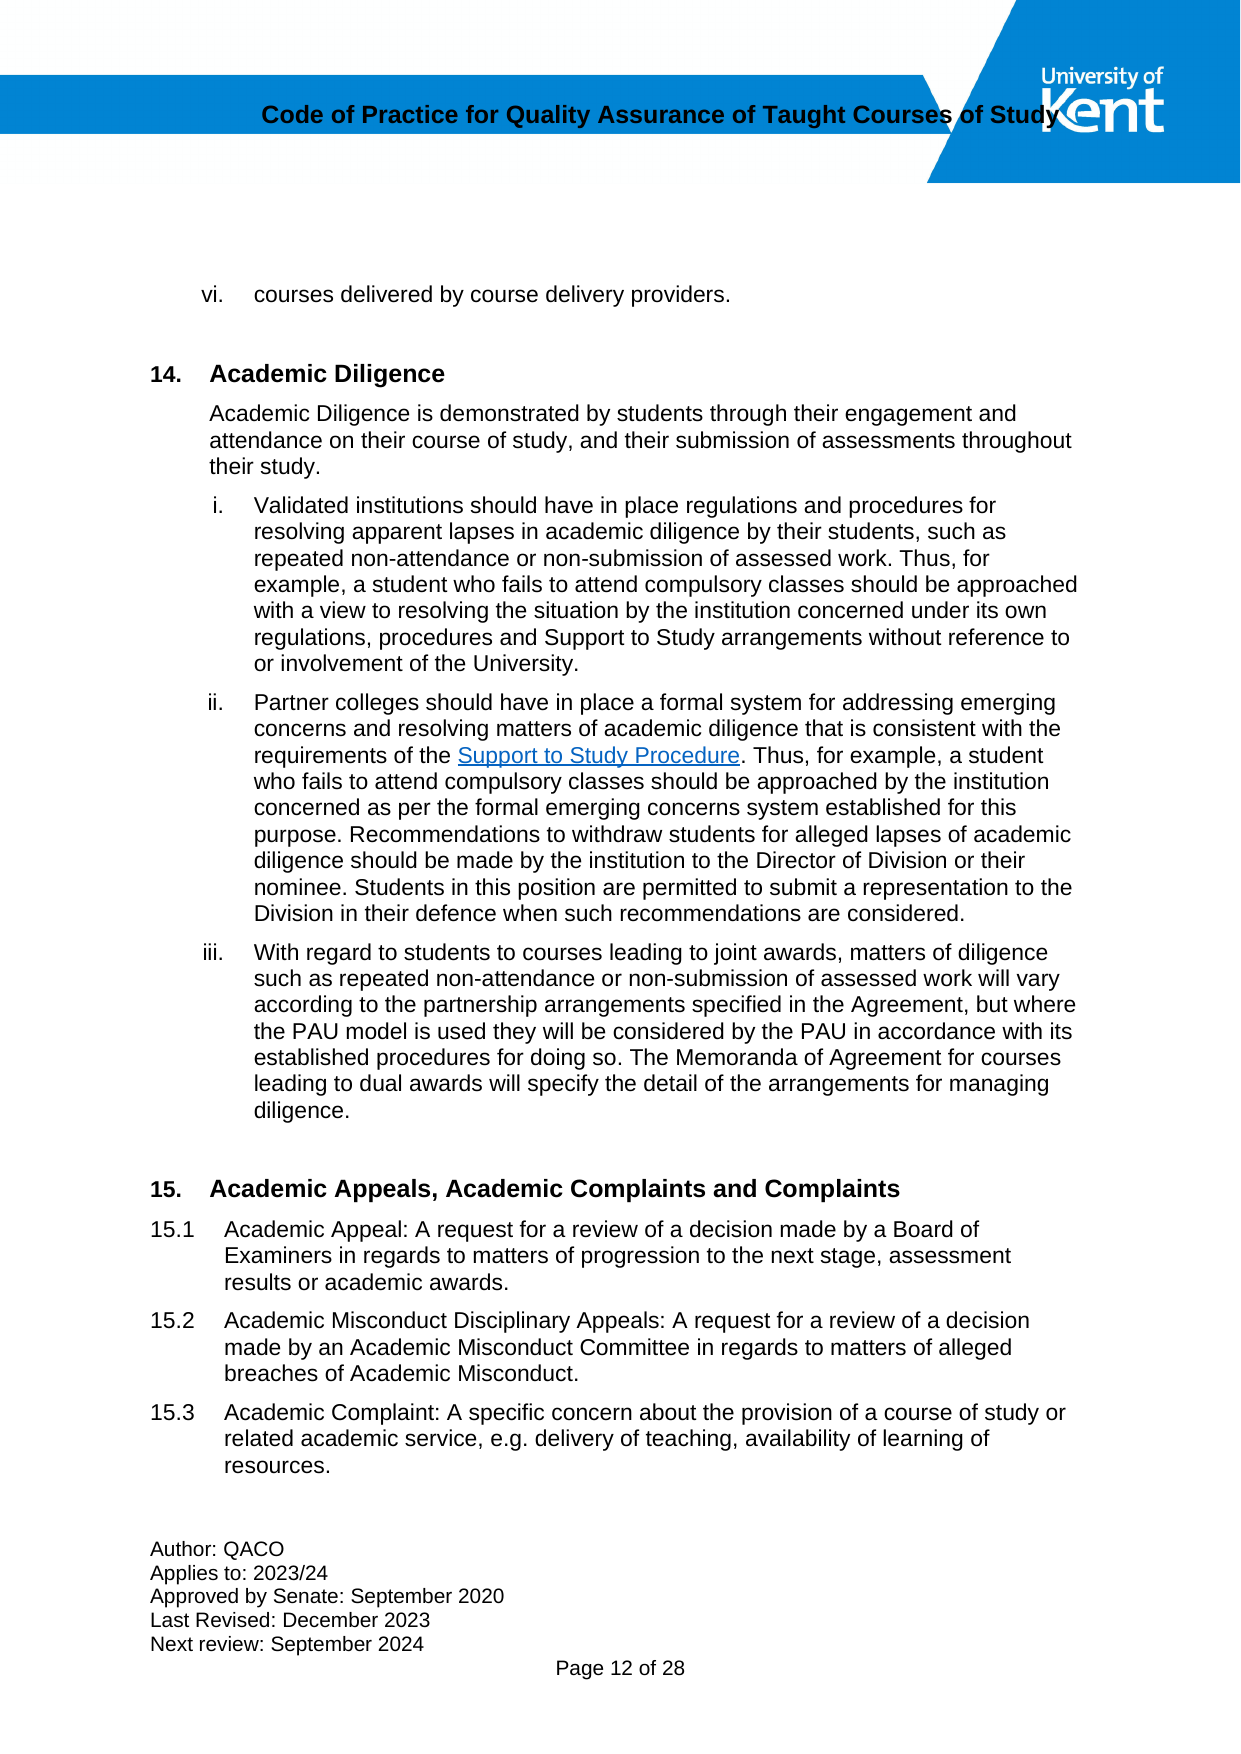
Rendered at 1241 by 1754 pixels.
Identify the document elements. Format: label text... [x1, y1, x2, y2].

list Academic Misconduct Disciplinary Appeals: A request for a review of a decision made by an Academic Misconduct Committee in regards to matters of alleged breaches of Academic Misconduct. [150, 1307, 1080, 1386]
list Validated institutions should have in place regulations and procedures for resolving apparent lapses in academic diligence by their students, such as repeated non-attendance or non-submission of assessed work. Thus, for example, a student who fails to attend compulsory classes should be approached with a view to resolving the situation by the institution concerned under its own regulations, procedures and Support to Study arrangements without reference to or involvement of the University. [224, 492, 1080, 676]
subtitle Academic Appeals, Academic Complaints and Complaints [150, 1174, 1080, 1203]
list Academic Complaint: A specific concern about the provision of a course of study or related academic service, e.g. delivery of teaching, availability of learning of resources. [150, 1399, 1080, 1478]
list Partner colleges should have in place a formal system for addressing emerging concerns and resolving matters of academic diligence that is consistent with the requirements of the Support to Study Procedure. Thus, for example, a student who fails to attend compulsory classes should be approached by the institution concerned as per the formal emerging concerns system established for this purpose. Recommendations to withdraw students for alleged lapses of academic diligence should be made by the institution to the Director of Division or their nominee. Students in this position are permitted to submit a representation to the Division in their defence when such recommendations are considered. [224, 689, 1080, 926]
subtitle Academic Diligence [150, 359, 1080, 388]
list Academic Appeal: A request for a review of a decision made by a Board of Examiners in regards to matters of progression to the next stage, assessment results or academic awards. [150, 1216, 1080, 1295]
list Academic Diligence is demonstrated by students through their engagement and attendance on their course of study, and their submission of assessments throughout their study. [209, 400, 1080, 479]
list With regard to students to courses leading to joint awards, matters of diligence such as repeated non-attendance or non-submission of assessed work will vary according to the partnership arrangements specified in the Agreement, but where the PAU model is used they will be considered by the PAU in accordance with its established procedures for doing so. The Memoranda of Agreement for courses leading to dual awards will specify the detail of the arrangements for managing diligence. [224, 939, 1080, 1123]
list courses delivered by course delivery providers. [224, 281, 1080, 308]
picture [0, 0, 1241, 184]
